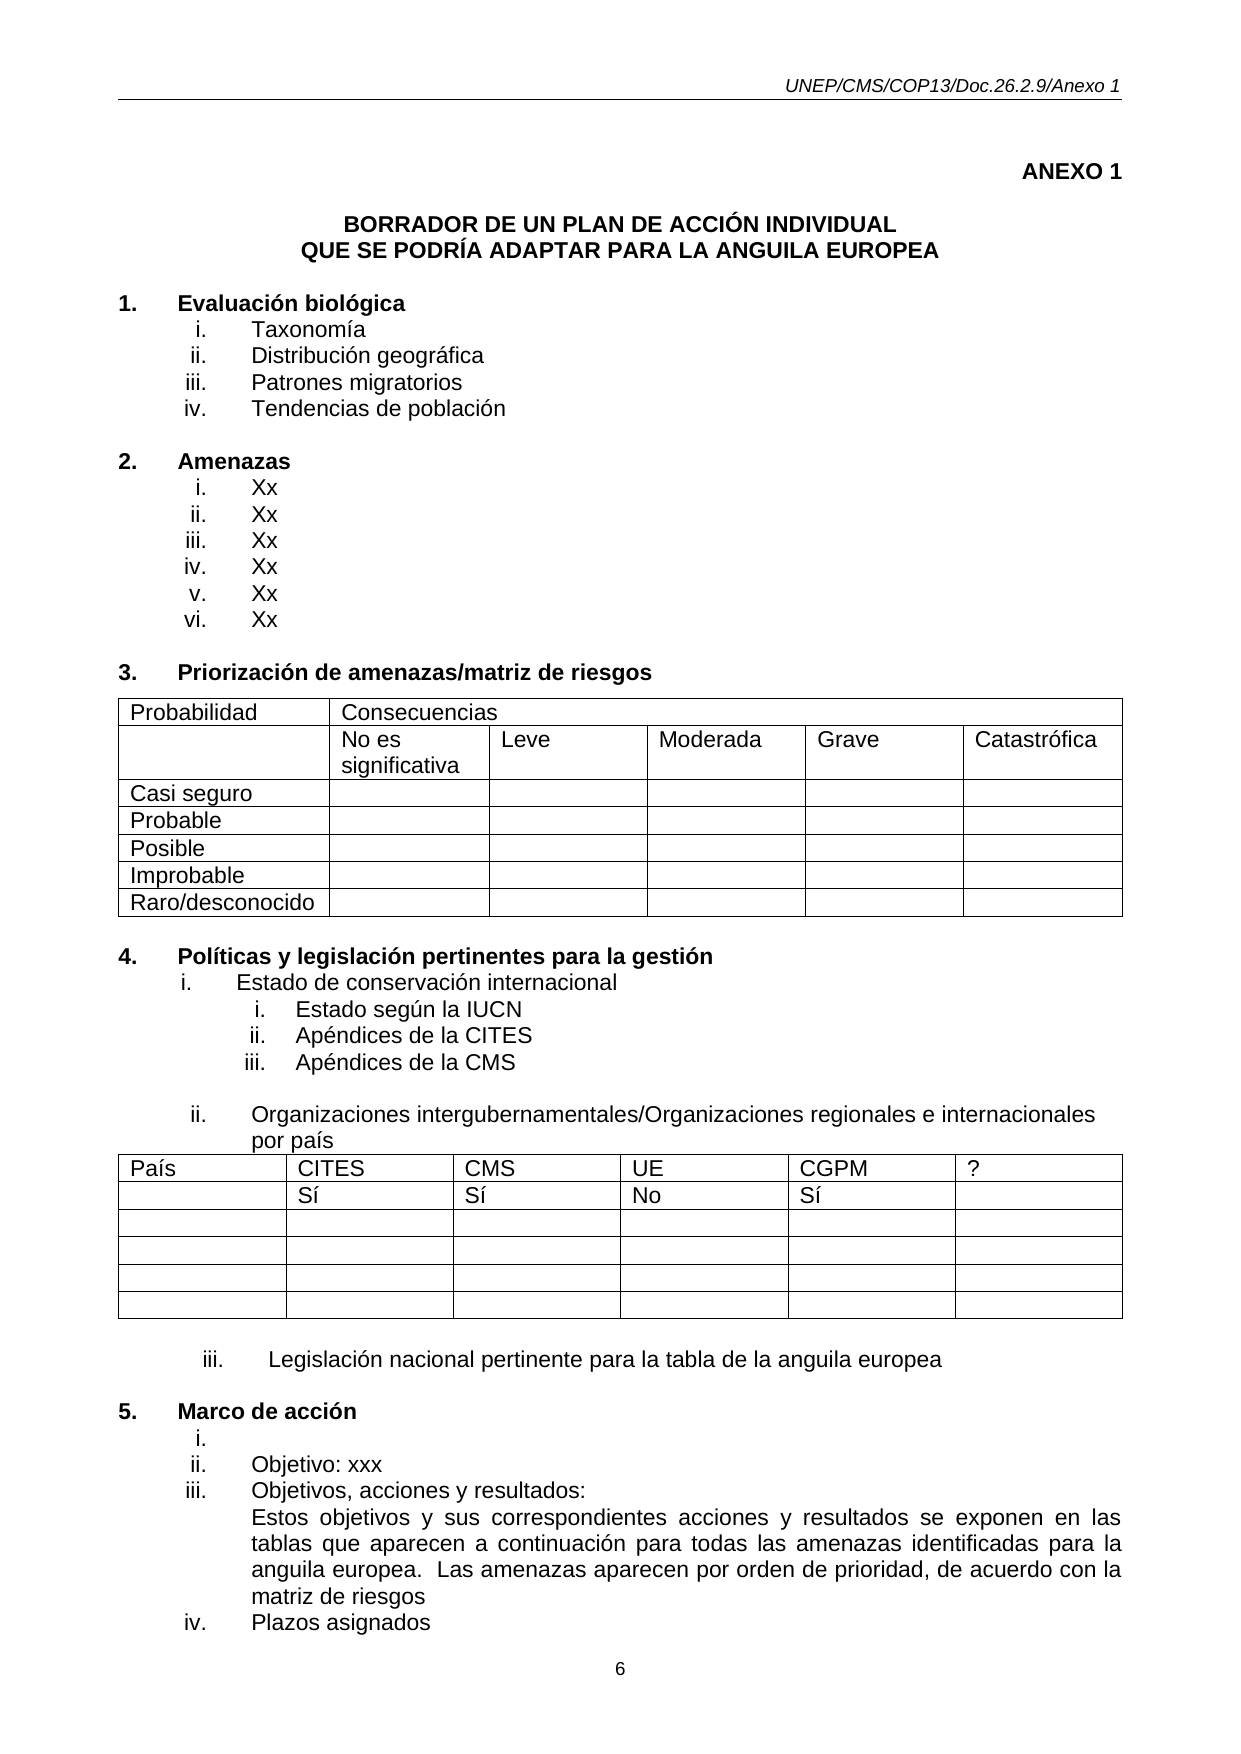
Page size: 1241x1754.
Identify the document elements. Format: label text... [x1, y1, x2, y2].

table_header País [119, 1155, 286, 1181]
table_cell [956, 1182, 1122, 1209]
table_cell [806, 862, 963, 888]
list Xx [207, 606, 1122, 632]
table_cell [789, 1292, 955, 1318]
table_cell [330, 780, 489, 806]
table_cell [621, 1265, 788, 1291]
table_cell [964, 835, 1122, 861]
table_cell Casi seguro [119, 780, 329, 806]
table_cell Catastrófica [964, 726, 1122, 779]
list Estado de conservación internacional [192, 969, 1122, 996]
list Políticas y legislación pertinentes para la gestión [118, 943, 1122, 969]
table_cell [621, 1210, 788, 1236]
table_cell [119, 1210, 286, 1236]
table_cell [964, 780, 1122, 806]
list Xx [207, 474, 1122, 501]
list Xx [207, 579, 1122, 606]
table_cell [806, 780, 963, 806]
table_cell Grave [806, 726, 963, 779]
table_cell [648, 835, 805, 861]
list Amenazas [118, 448, 1122, 474]
table_cell [964, 862, 1122, 888]
table_cell [490, 835, 647, 861]
table_header UE [621, 1155, 788, 1181]
table_cell Sí [287, 1182, 453, 1209]
table_cell [964, 889, 1122, 916]
table_cell [956, 1265, 1122, 1291]
table_cell [119, 1237, 286, 1263]
list Distribución geográfica [207, 342, 1122, 369]
table_cell [330, 807, 489, 833]
table_cell [454, 1237, 620, 1263]
table_cell [956, 1210, 1122, 1236]
list Xx [207, 527, 1122, 553]
table_cell [648, 807, 805, 833]
table_cell No es significativa [330, 726, 489, 779]
table_cell [119, 726, 329, 779]
table_cell Sí [454, 1182, 620, 1209]
table_cell Posible [119, 835, 329, 861]
list Xx [207, 553, 1122, 579]
table_cell [330, 835, 489, 861]
table_cell Improbable [119, 862, 329, 888]
list Estos objetivos y sus correspondientes acciones y resultados se exponen en las tablas que aparecen a continuación para todas las amenazas identificadas para la anguila europea. Las amenazas aparecen por orden de prioridad, de acuerdo con la matriz de riesgos [251, 1504, 1122, 1609]
table_cell Probable [119, 807, 329, 833]
table_cell [806, 835, 963, 861]
list Patrones migratorios [207, 369, 1122, 395]
table_cell [330, 889, 489, 916]
list Apéndices de la CITES [266, 1022, 1122, 1048]
list Tendencias de población [207, 395, 1122, 421]
table_header CGPM [789, 1155, 955, 1181]
table_cell [789, 1237, 955, 1263]
table_cell [119, 1182, 286, 1209]
table_cell [789, 1210, 955, 1236]
table_cell [490, 862, 647, 888]
list Legislación nacional pertinente para la tabla de la anguila europea [224, 1346, 1122, 1372]
list Objetivo: xxx [207, 1451, 1122, 1477]
list Marco de acción [118, 1398, 1122, 1425]
table_cell [287, 1237, 453, 1263]
list Objetivos, acciones y resultados: [207, 1477, 1122, 1504]
table_cell [956, 1292, 1122, 1318]
table_cell [964, 807, 1122, 833]
table_cell [621, 1292, 788, 1318]
list Organizaciones intergubernamentales/Organizaciones regionales e internacionales por país [207, 1101, 1122, 1154]
list Priorización de amenazas/matriz de riesgos [118, 659, 1122, 685]
table_cell Moderada [648, 726, 805, 779]
text ANEXO 1 [118, 158, 1122, 184]
list Apéndices de la CMS [266, 1048, 1122, 1075]
table_header CMS [454, 1155, 620, 1181]
list Estado según la IUCN [266, 996, 1122, 1022]
table_cell [789, 1265, 955, 1291]
table_cell [621, 1237, 788, 1263]
table_cell [806, 889, 963, 916]
table_cell [648, 862, 805, 888]
table_cell [454, 1265, 620, 1291]
table_cell [648, 889, 805, 916]
table_header CITES [287, 1155, 453, 1181]
table_cell [287, 1265, 453, 1291]
list Xx [207, 501, 1122, 527]
table_cell [119, 1292, 286, 1318]
table_cell Raro/desconocido [119, 889, 329, 916]
table_cell [956, 1237, 1122, 1263]
table_cell [454, 1292, 620, 1318]
table_cell [648, 780, 805, 806]
table_cell Sí [789, 1182, 955, 1209]
table_cell [287, 1292, 453, 1318]
table_cell [287, 1210, 453, 1236]
table_cell Leve [490, 726, 647, 779]
table_header Probabilidad [119, 699, 329, 725]
table_cell [806, 807, 963, 833]
table_cell No [621, 1182, 788, 1209]
text BORRADOR DE UN PLAN DE ACCIÓN INDIVIDUAL [118, 211, 1122, 237]
table_cell [490, 807, 647, 833]
list Plazos asignados [207, 1609, 1122, 1636]
list Evaluación biológica [118, 290, 1122, 316]
table_cell [330, 862, 489, 888]
table_cell [119, 1265, 286, 1291]
table_header Consecuencias [330, 699, 1122, 725]
table_cell [490, 780, 647, 806]
table_header ? [956, 1155, 1122, 1181]
text QUE SE PODRÍA ADAPTAR PARA LA ANGUILA EUROPEA [118, 237, 1122, 263]
list Taxonomía [207, 316, 1122, 342]
table_cell [490, 889, 647, 916]
table_cell [454, 1210, 620, 1236]
